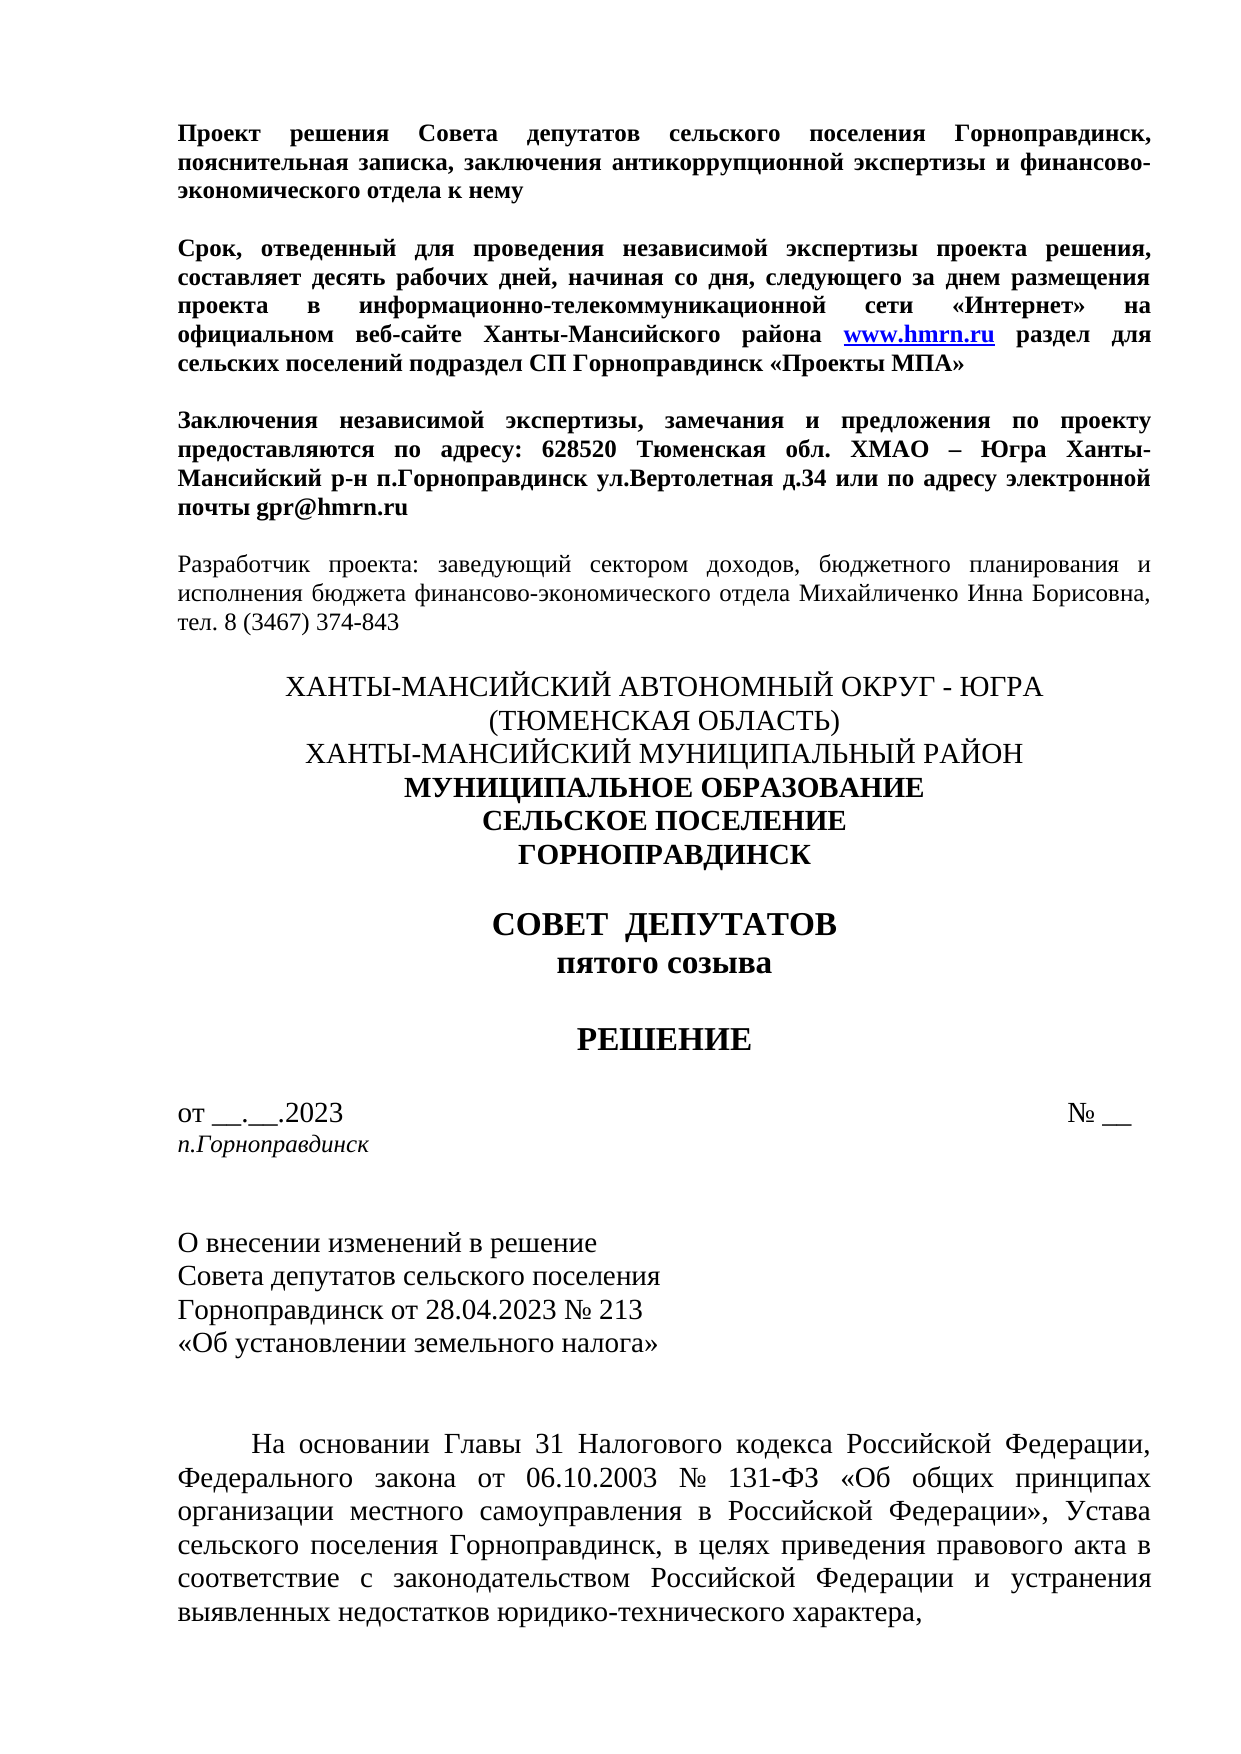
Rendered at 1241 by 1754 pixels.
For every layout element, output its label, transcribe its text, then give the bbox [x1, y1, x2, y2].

text Заключения независимой экспертизы, замечания и предложения по проекту предоставляются по адресу: 628520 Тюменская обл. ХМАО – Югра Ханты-Мансийский р-н п.Горноправдинск ул.Вертолетная д.34 или по адресу электронной почты gpr@hmrn.ru [177, 406, 1152, 521]
text Совета депутатов сельского поселения [177, 1258, 1152, 1292]
text Разработчик проекта: заведующий сектором доходов, бюджетного планирования и исполнения бюджета финансово-экономического отдела Михайличенко Инна Борисовна, тел. 8 (3467) 374-843 [177, 549, 1152, 636]
text ХАНТЫ-МАНСИЙСКИЙ МУНИЦИПАЛЬНЫЙ РАЙОН [177, 736, 1152, 770]
text от __.__.2023 № __ [177, 1096, 1152, 1129]
text РЕШЕНИЕ [177, 1019, 1152, 1057]
text МУНИЦИПАЛЬНОЕ ОБРАЗОВАНИЕ СЕЛЬСКОЕ ПОСЕЛЕНИЕ ГОРНОПРАВДИНСК СОВЕТ ДЕПУТАТОВ [177, 770, 1152, 942]
text Срок, отведенный для проведения независимой экспертизы проекта решения, составляет десять рабочих дней, начиная со дня, следующего за днем размещения проекта в информационно-телекоммуникационной сети «Интернет» на официальном веб-сайте Ханты-Мансийского района www.hmrn.ru раздел для сельских поселений подраздел СП Горноправдинск «Проекты МПА» [177, 233, 1152, 377]
text п.Горноправдинск [177, 1129, 1152, 1158]
text На основании Главы 31 Налогового кодекса Российской Федерации, Федерального закона от 06.10.2003 № 131-ФЗ «Об общих принципах организации местного самоуправления в Российской Федерации», Устава сельского поселения Горноправдинск, в целях приведения правового акта в соответствие с законодательством Российской Федерации и устранения выявленных недостатков юридико-технического характера, [177, 1426, 1152, 1627]
text пятого созыва [177, 942, 1152, 981]
text «Об установлении земельного налога» [177, 1326, 1152, 1359]
text Горноправдинск от 28.04.2023 № 213 [177, 1292, 1152, 1326]
text О внесении изменений в решение [177, 1225, 1152, 1258]
text Проект решения Совета депутатов сельского поселения Горноправдинск, пояснительная записка, заключения антикоррупционной экспертизы и финансово-экономического отдела к нему [177, 118, 1152, 204]
text (ТЮМЕНСКАЯ ОБЛАСТЬ) [177, 703, 1152, 736]
text ХАНТЫ-МАНСИЙСКИЙ АВТОНОМНЫЙ ОКРУГ - ЮГРА [177, 669, 1152, 703]
